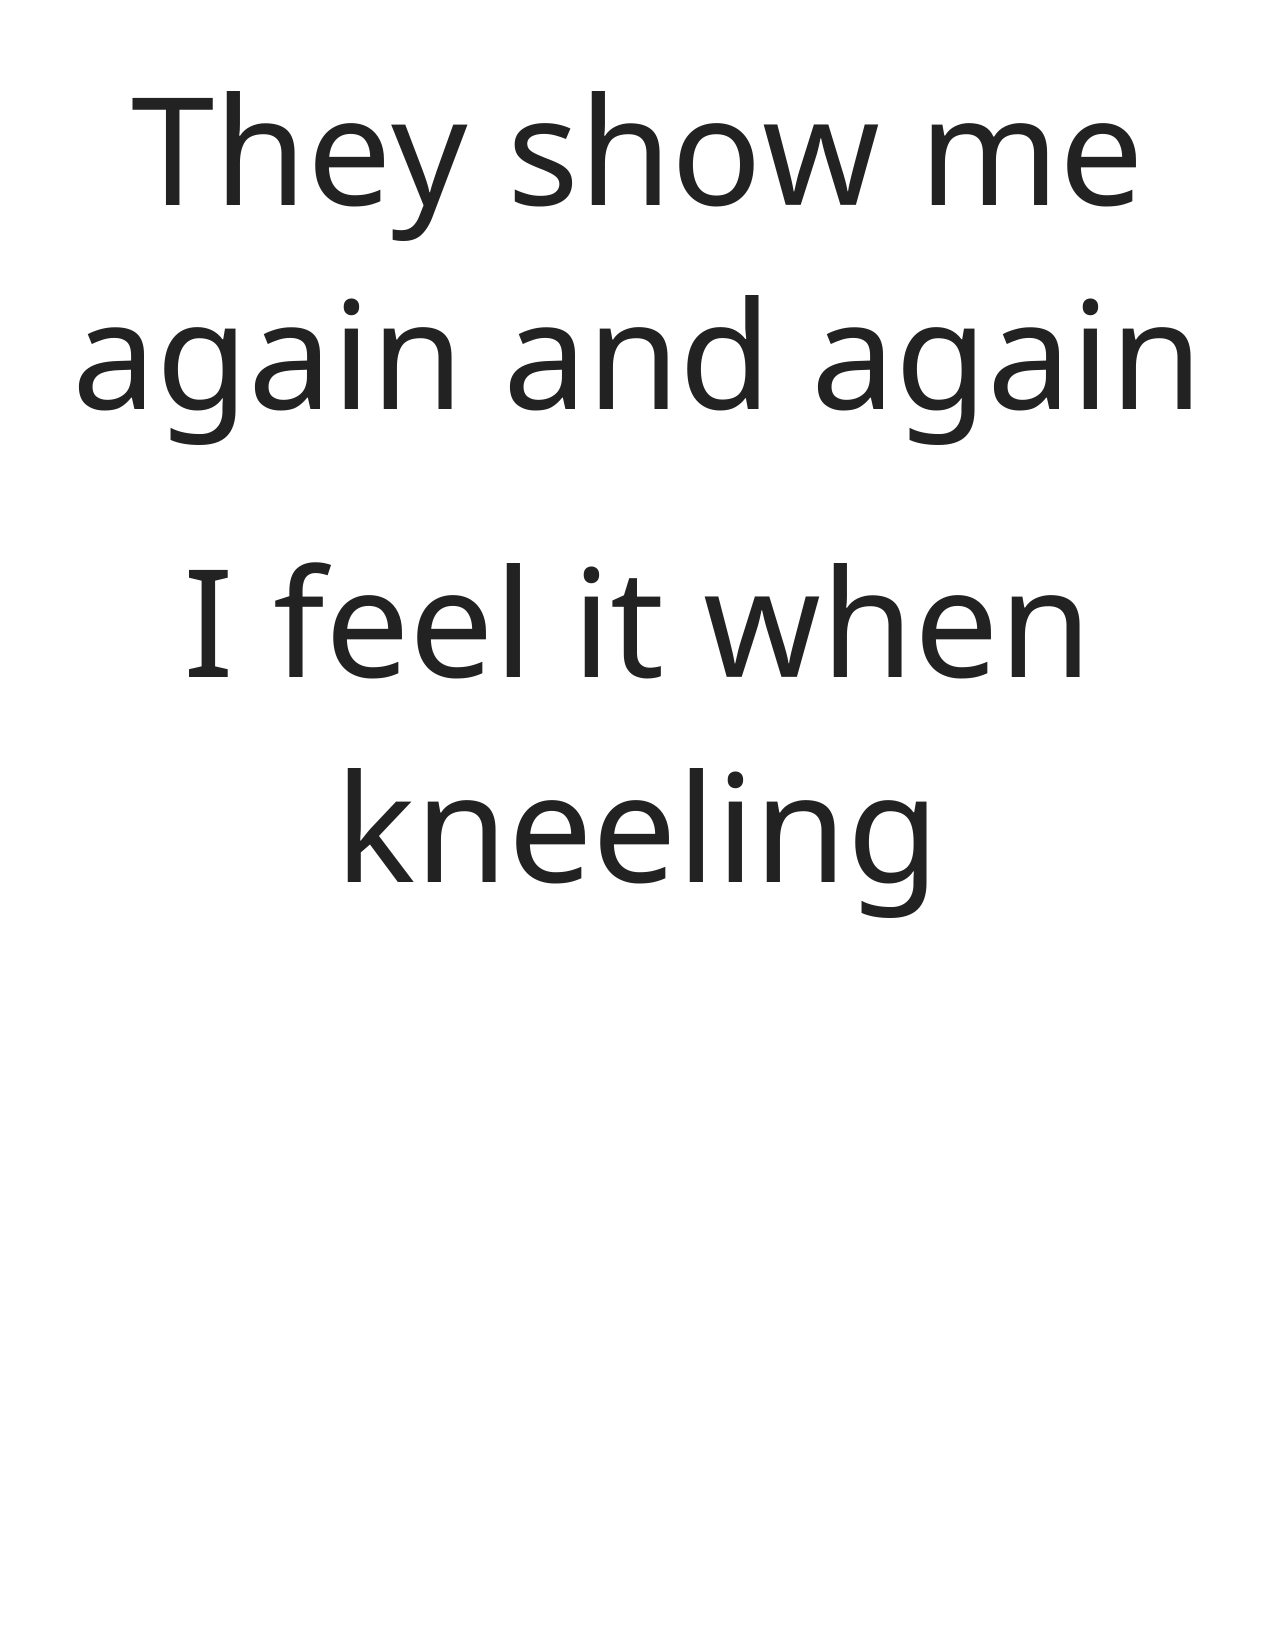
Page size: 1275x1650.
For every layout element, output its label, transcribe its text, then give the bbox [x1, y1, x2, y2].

text They show me again and again [45, 45, 1230, 494]
text I feel it when kneeling [45, 518, 1230, 926]
